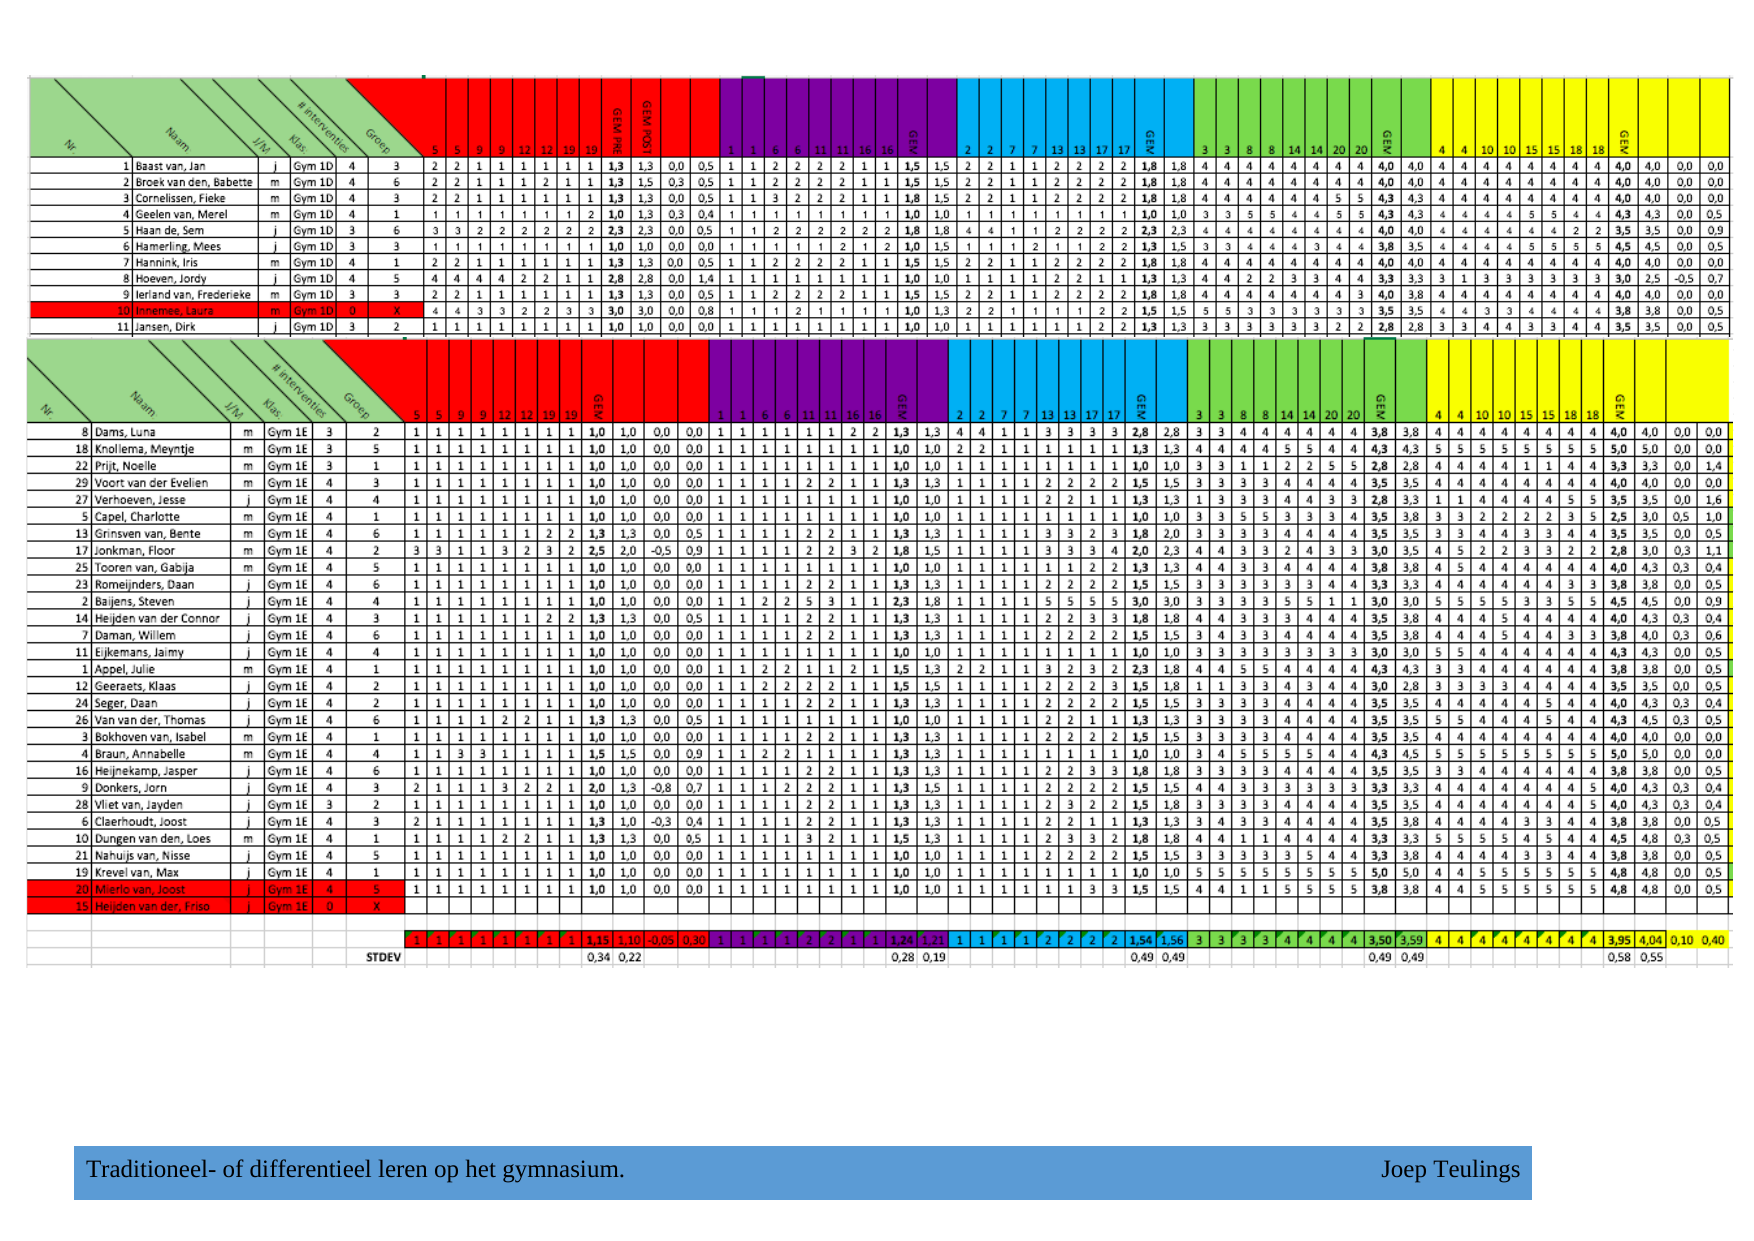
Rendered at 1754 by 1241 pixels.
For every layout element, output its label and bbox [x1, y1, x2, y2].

picture [26, 75, 1734, 968]
